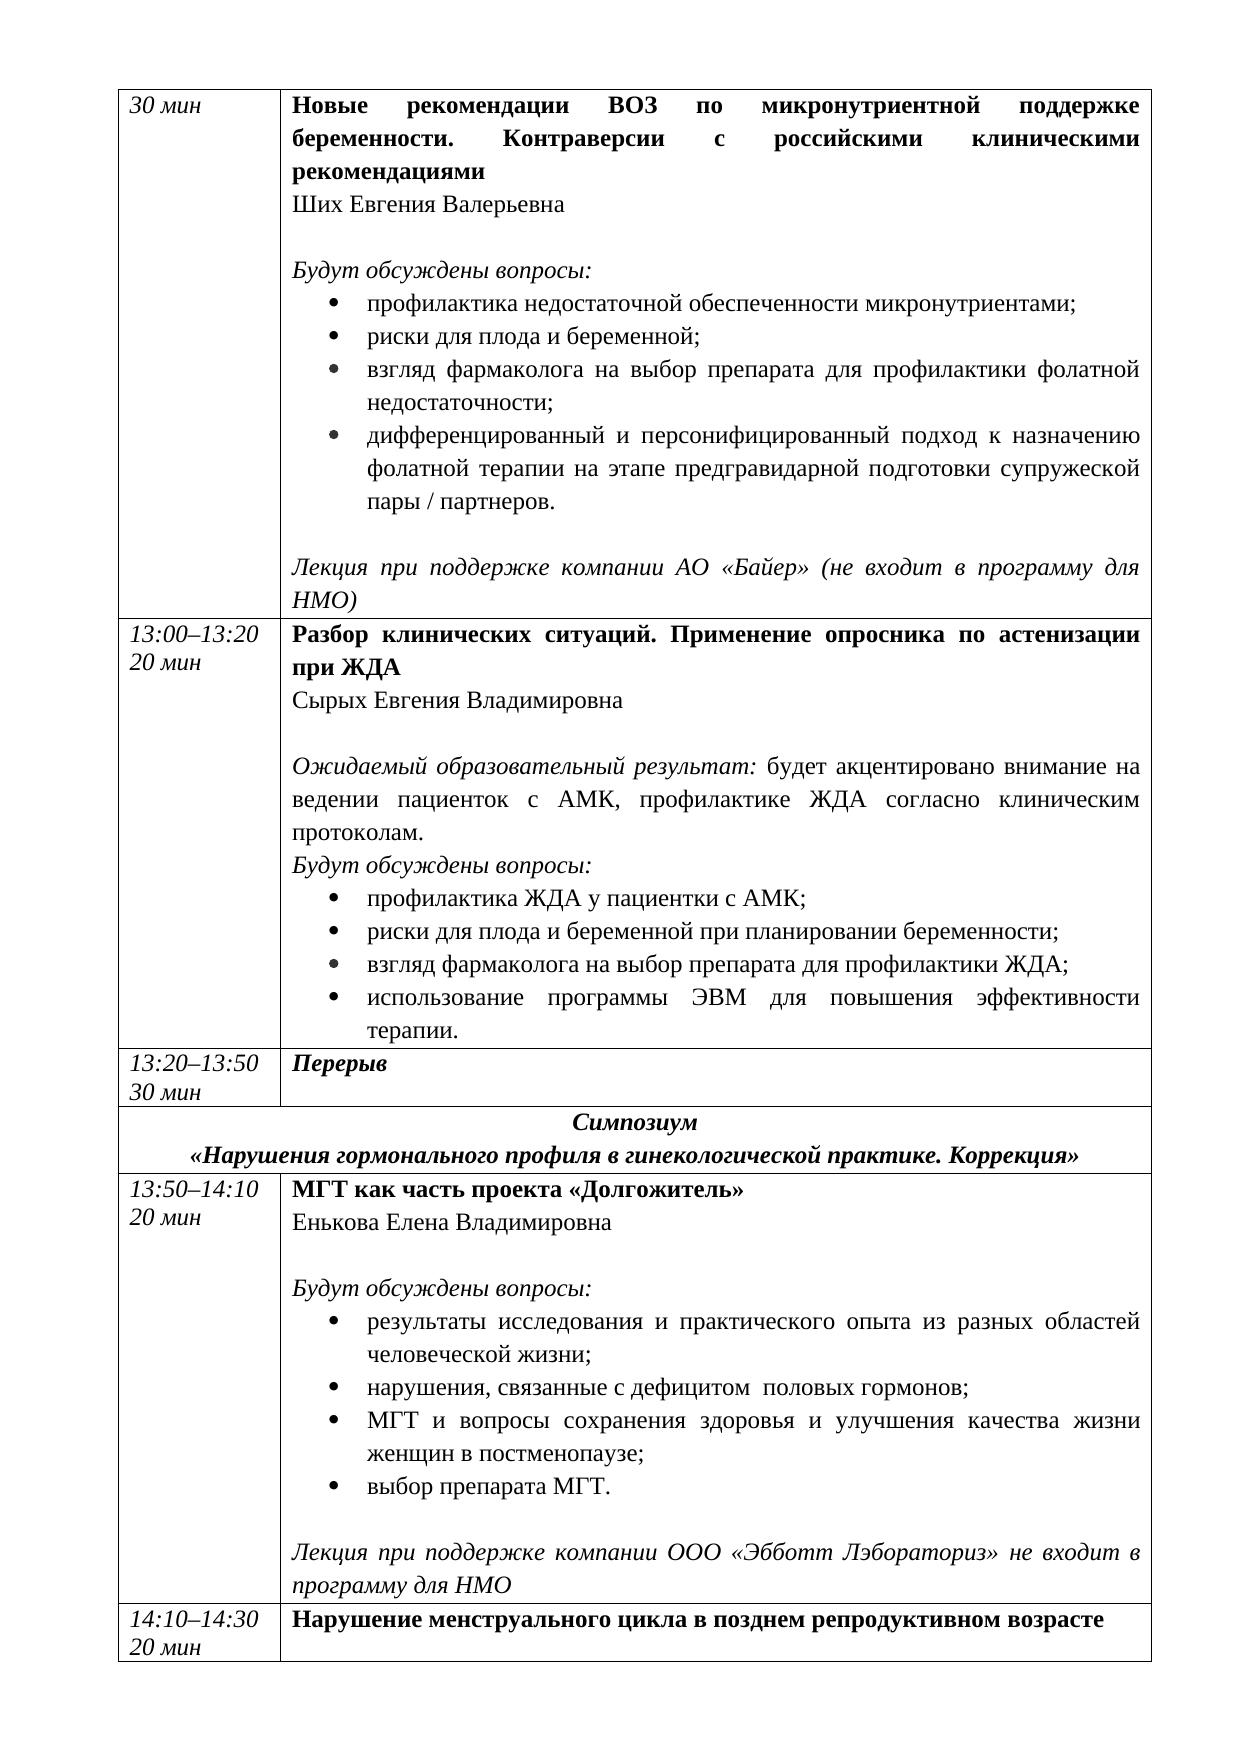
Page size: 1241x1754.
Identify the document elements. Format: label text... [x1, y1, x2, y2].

table_cell 14:10–14:30 20 мин [119, 1604, 280, 1661]
table_cell Разбор клинических ситуаций. Применение опросника по астенизации при ЖДА Сырых Евгения Владимировна Ожидаемый образовательный результат: будет акцентировано внимание на ведении пациенток с АМК, профилактике ЖДА согласно клиническим протоколам. Будут обсуждены вопросы: профилактика ЖДА у пациентки с АМК; риски для плода и беременной при планировании беременности; взгляд фармаколога на выбор препарата для профилактики ЖДА; использование программы ЭВМ для повышения эффективности терапии. [281, 619, 1151, 1047]
table_cell Перерыв [281, 1049, 1151, 1106]
table_cell 13:50–14:10 20 мин [119, 1174, 280, 1603]
table_cell Новые рекомендации ВОЗ по микронутриентной поддержке беременности. Контраверсии с российскими клиническими рекомендациями Ших Евгения Валерьевна Будут обсуждены вопросы: профилактика недостаточной обеспеченности микронутриентами; риски для плода и беременной; взгляд фармаколога на выбор препарата для профилактики фолатной недостаточности; дифференцированный и персонифицированный подход к назначению фолатной терапии на этапе предгравидарной подготовки супружеской пары / партнеров. Лекция при поддержке компании АО «Байер» (не входит в программу для НМО) [281, 90, 1151, 618]
table_cell 13:20–13:50 30 мин [119, 1049, 280, 1106]
table_cell Симпозиум «Нарушения гормонального профиля в гинекологической практике. Коррекция» [119, 1107, 1151, 1173]
table_cell 13:00–13:20 20 мин [119, 619, 280, 1047]
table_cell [281, 1604, 1151, 1661]
table_cell 30 мин [119, 90, 280, 618]
table_cell МГТ как часть проекта «Долгожитель» Енькова Елена Владимировна Будут обсуждены вопросы: результаты исследования и практического опыта из разных областей человеческой жизни; нарушения, связанные с дефицитом половых гормонов; МГТ и вопросы сохранения здоровья и улучшения качества жизни женщин в постменопаузе; выбор препарата МГТ. Лекция при поддержке компании ООО «Эбботт Лэбораториз» не входит в программу для НМО [281, 1174, 1151, 1603]
